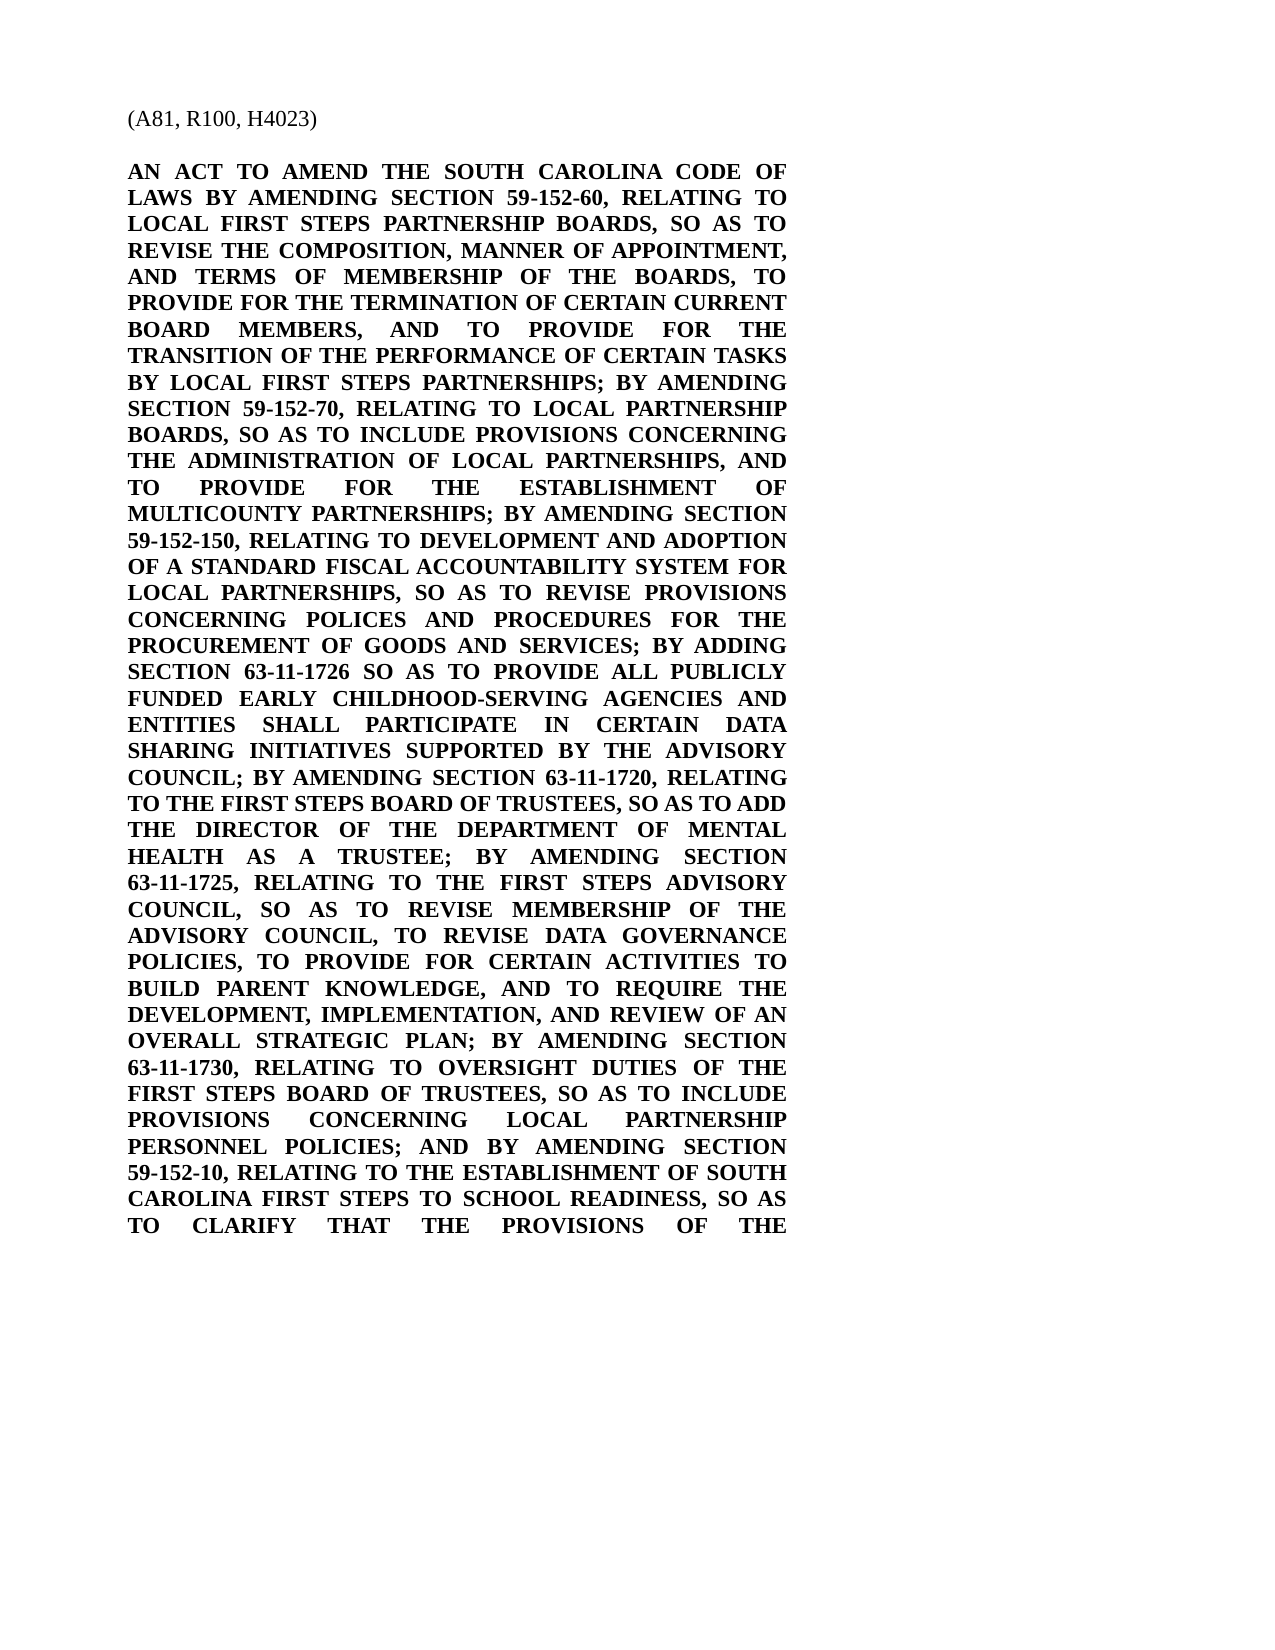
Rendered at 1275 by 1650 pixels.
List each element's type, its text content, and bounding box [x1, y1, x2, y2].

text (A81, R100, H4023) [127, 105, 787, 131]
